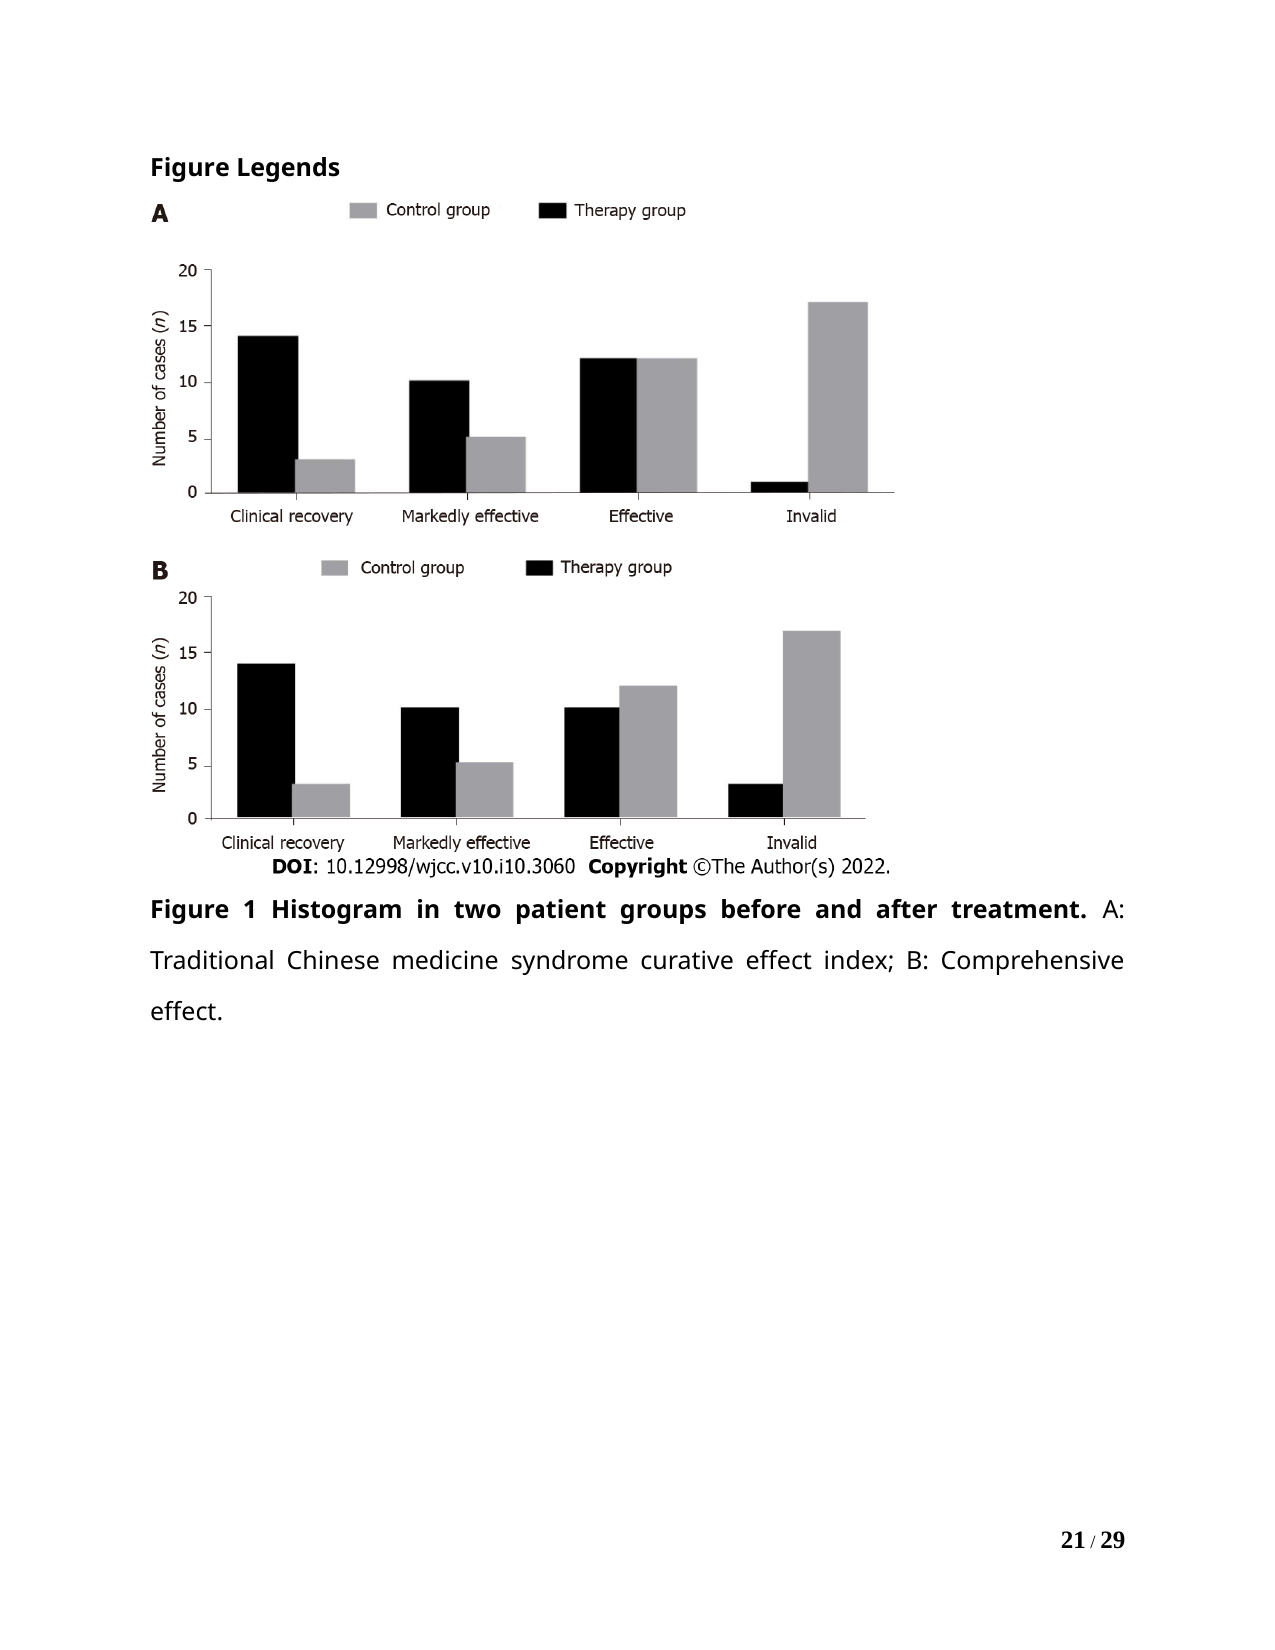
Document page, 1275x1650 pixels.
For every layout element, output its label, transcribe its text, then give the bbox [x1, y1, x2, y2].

text Figure 1 Histogram in two patient groups before and after treatment. A: Traditional Chinese medicine syndrome curative effect index; B: Comprehensive effect. [150, 892, 1125, 1028]
picture [150, 201, 896, 878]
text Figure Legends [150, 150, 1125, 184]
